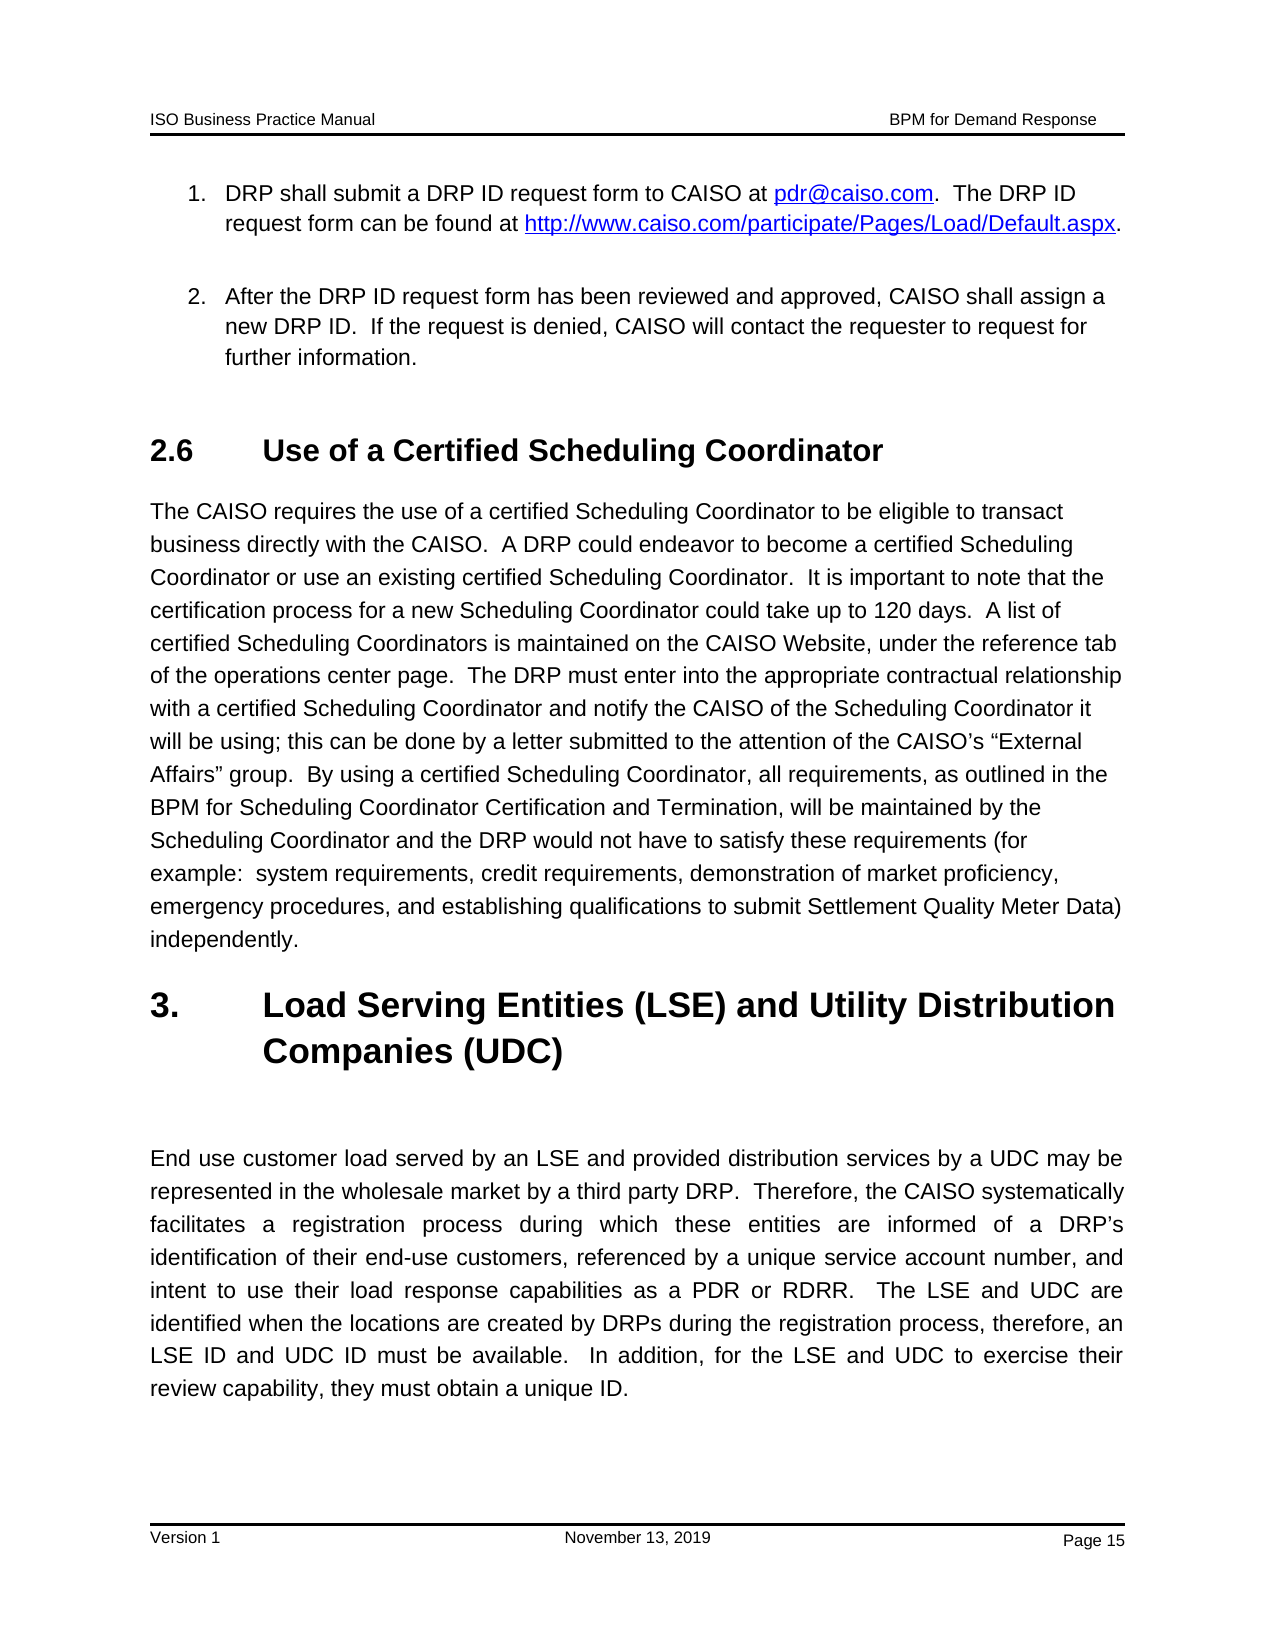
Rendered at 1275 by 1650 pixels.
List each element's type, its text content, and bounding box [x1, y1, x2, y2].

text The CAISO requires the use of a certified Scheduling Coordinator to be eligible to transact business directly with the CAISO. A DRP could endeavor to become a certified Scheduling Coordinator or use an existing certified Scheduling Coordinator. It is important to note that the certification process for a new Scheduling Coordinator could take up to 120 days. A list of certified Scheduling Coordinators is maintained on the CAISO Website, under the reference tab of the operations center page. The DRP must enter into the appropriate contractual relationship with a certified Scheduling Coordinator and notify the CAISO of the Scheduling Coordinator it will be using; this can be done by a letter submitted to the attention of the CAISO’s “External Affairs” group. By using a certified Scheduling Coordinator, all requirements, as outlined in the BPM for Scheduling Coordinator Certification and Termination, will be maintained by the Scheduling Coordinator and the DRP would not have to satisfy these requirements (for example: system requirements, credit requirements, demonstration of market proficiency, emergency procedures, and establishing qualifications to submit Settlement Quality Meter Data) independently. [150, 498, 1125, 952]
list DRP shall submit a DRP ID request form to CAISO at pdr@caiso.com. The DRP ID request form can be found at http://www.caiso.com/participate/Pages/Load/Default.aspx. [187, 180, 1125, 237]
list After the DRP ID request form has been reviewed and approved, CAISO shall assign a new DRP ID. If the request is denied, CAISO will contact the requester to request for further information. [187, 283, 1125, 370]
subtitle Load Serving Entities (LSE) and Utility Distribution Companies (UDC) [150, 984, 1125, 1071]
subtitle Use of a Certified Scheduling Coordinator [150, 432, 1125, 468]
text End use customer load served by an LSE and provided distribution services by a UDC may be represented in the wholesale market by a third party DRP. Therefore, the CAISO systematically facilitates a registration process during which these entities are informed of a DRP’s identification of their end-use customers, referenced by a unique service account number, and intent to use their load response capabilities as a PDR or RDRR. The LSE and UDC are identified when the locations are created by DRPs during the registration process, therefore, an LSE ID and UDC ID must be available. In addition, for the LSE and UDC to exercise their review capability, they must obtain a unique ID. [150, 1145, 1125, 1402]
